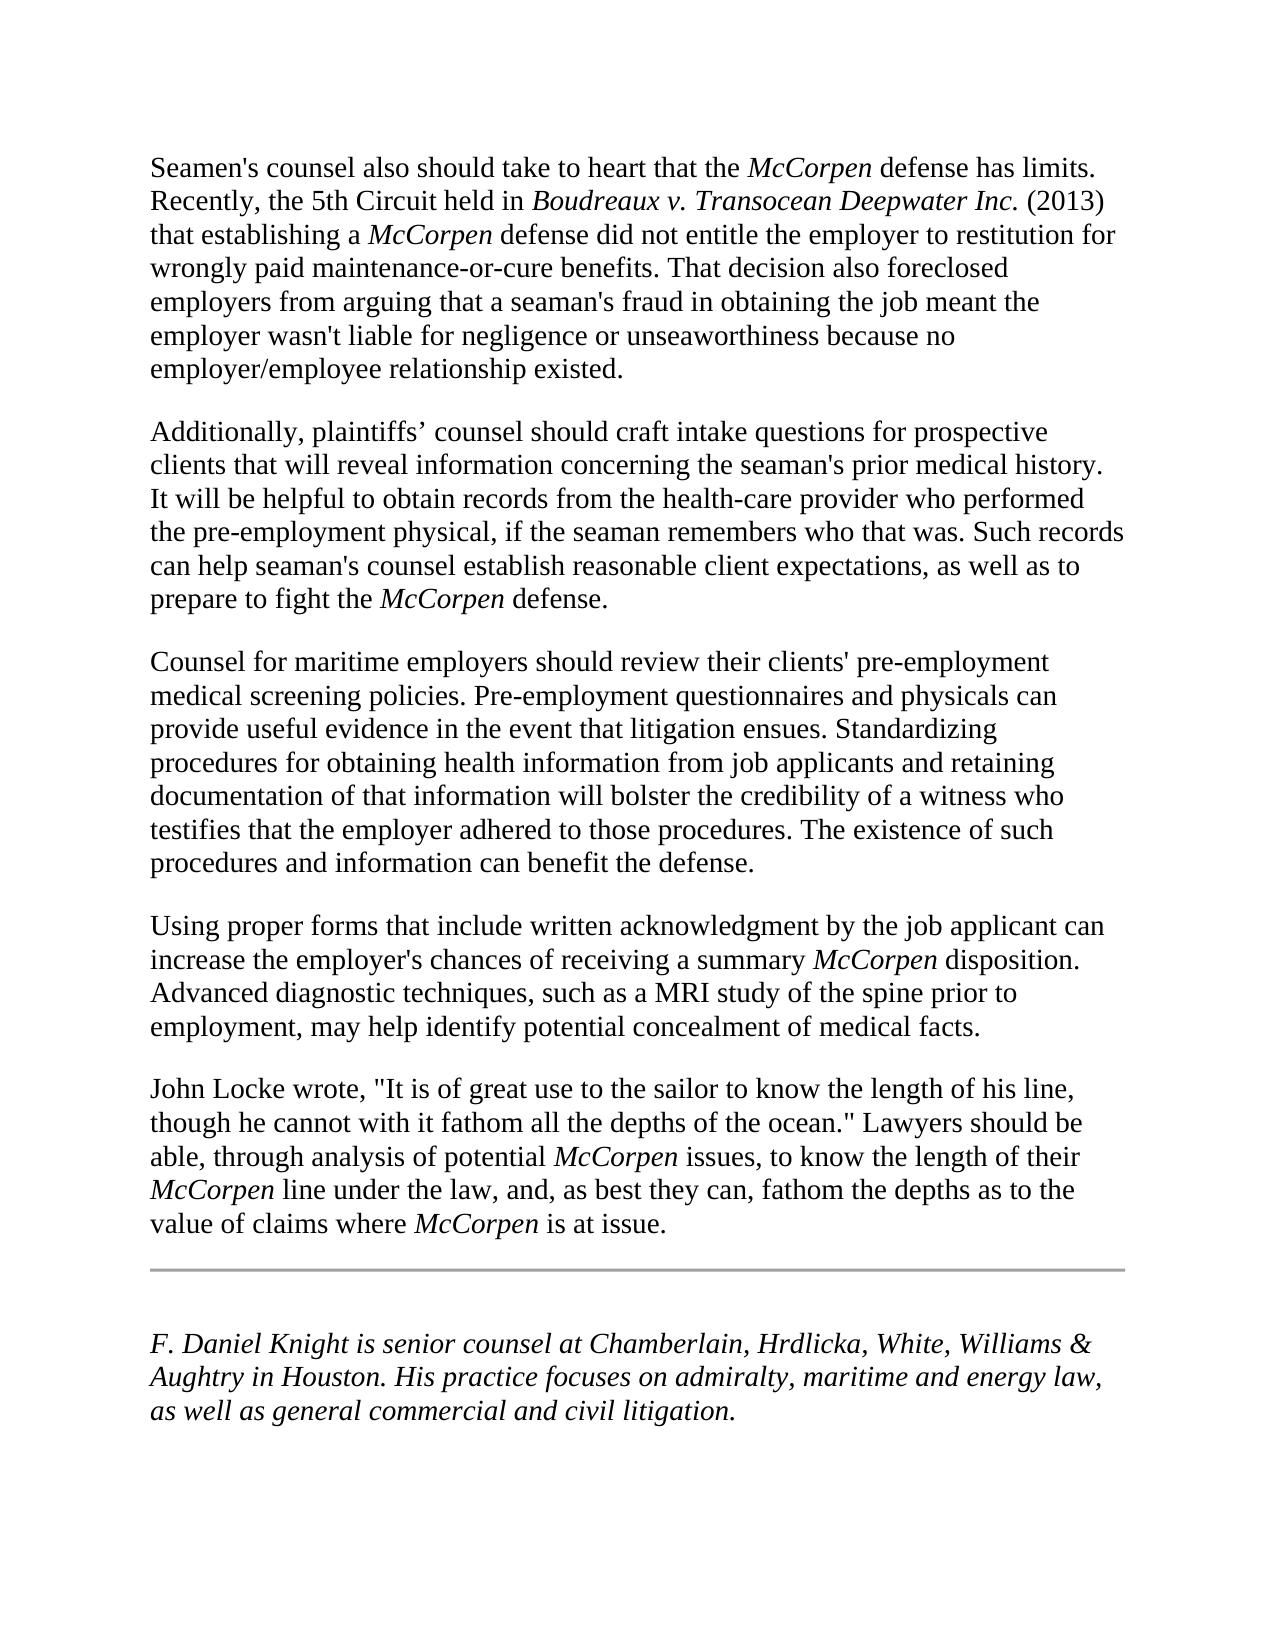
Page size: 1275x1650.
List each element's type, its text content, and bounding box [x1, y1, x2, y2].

text Additionally, plaintiffs’ counsel should craft intake questions for prospective clients that will reveal information concerning the seaman's prior medical history. It will be helpful to obtain records from the health-care provider who performed the pre-employment physical, if the seaman remembers who that was. Such records can help seaman's counsel establish reasonable client expectations, as well as to prepare to fight the McCorpen defense. [150, 414, 1125, 615]
text F. Daniel Knight is senior counsel at Chamberlain, Hrdlicka, White, Williams & Aughtry in Houston. His practice focuses on admiralty, maritime and energy law, as well as general commercial and civil litigation. [150, 1326, 1125, 1426]
text Seamen's counsel also should take to heart that the McCorpen defense has limits. Recently, the 5th Circuit held in Boudreaux v. Transocean Deepwater Inc. (2013) that establishing a McCorpen defense did not entitle the employer to restitution for wrongly paid maintenance-or-cure benefits. That decision also foreclosed employers from arguing that a seaman's fraud in obtaining the job meant the employer wasn't liable for negligence or unseaworthiness because no employer/employee relationship existed. [150, 150, 1125, 385]
text Using proper forms that include written acknowledgment by the job applicant can increase the employer's chances of receiving a summary McCorpen disposition. Advanced diagnostic techniques, such as a MRI study of the spine prior to employment, may help identify potential concealment of medical facts. [150, 908, 1125, 1042]
text Counsel for maritime employers should review their clients' pre-employment medical screening policies. Pre-employment questionnaires and physicals can provide useful evidence in the event that litigation ensues. Standardizing procedures for obtaining health information from job applicants and retaining documentation of that information will bolster the credibility of a witness who testifies that the employer adhered to those procedures. The existence of such procedures and information can benefit the defense. [150, 644, 1125, 879]
text John Locke wrote, "It is of great use to the sailor to know the length of his line, though he cannot with it fathom all the depths of the ocean." Lawyers should be able, through analysis of potential McCorpen issues, to know the length of their McCorpen line under the law, and, as best they can, fathom the depths as to the value of claims where McCorpen is at issue. [150, 1072, 1125, 1239]
